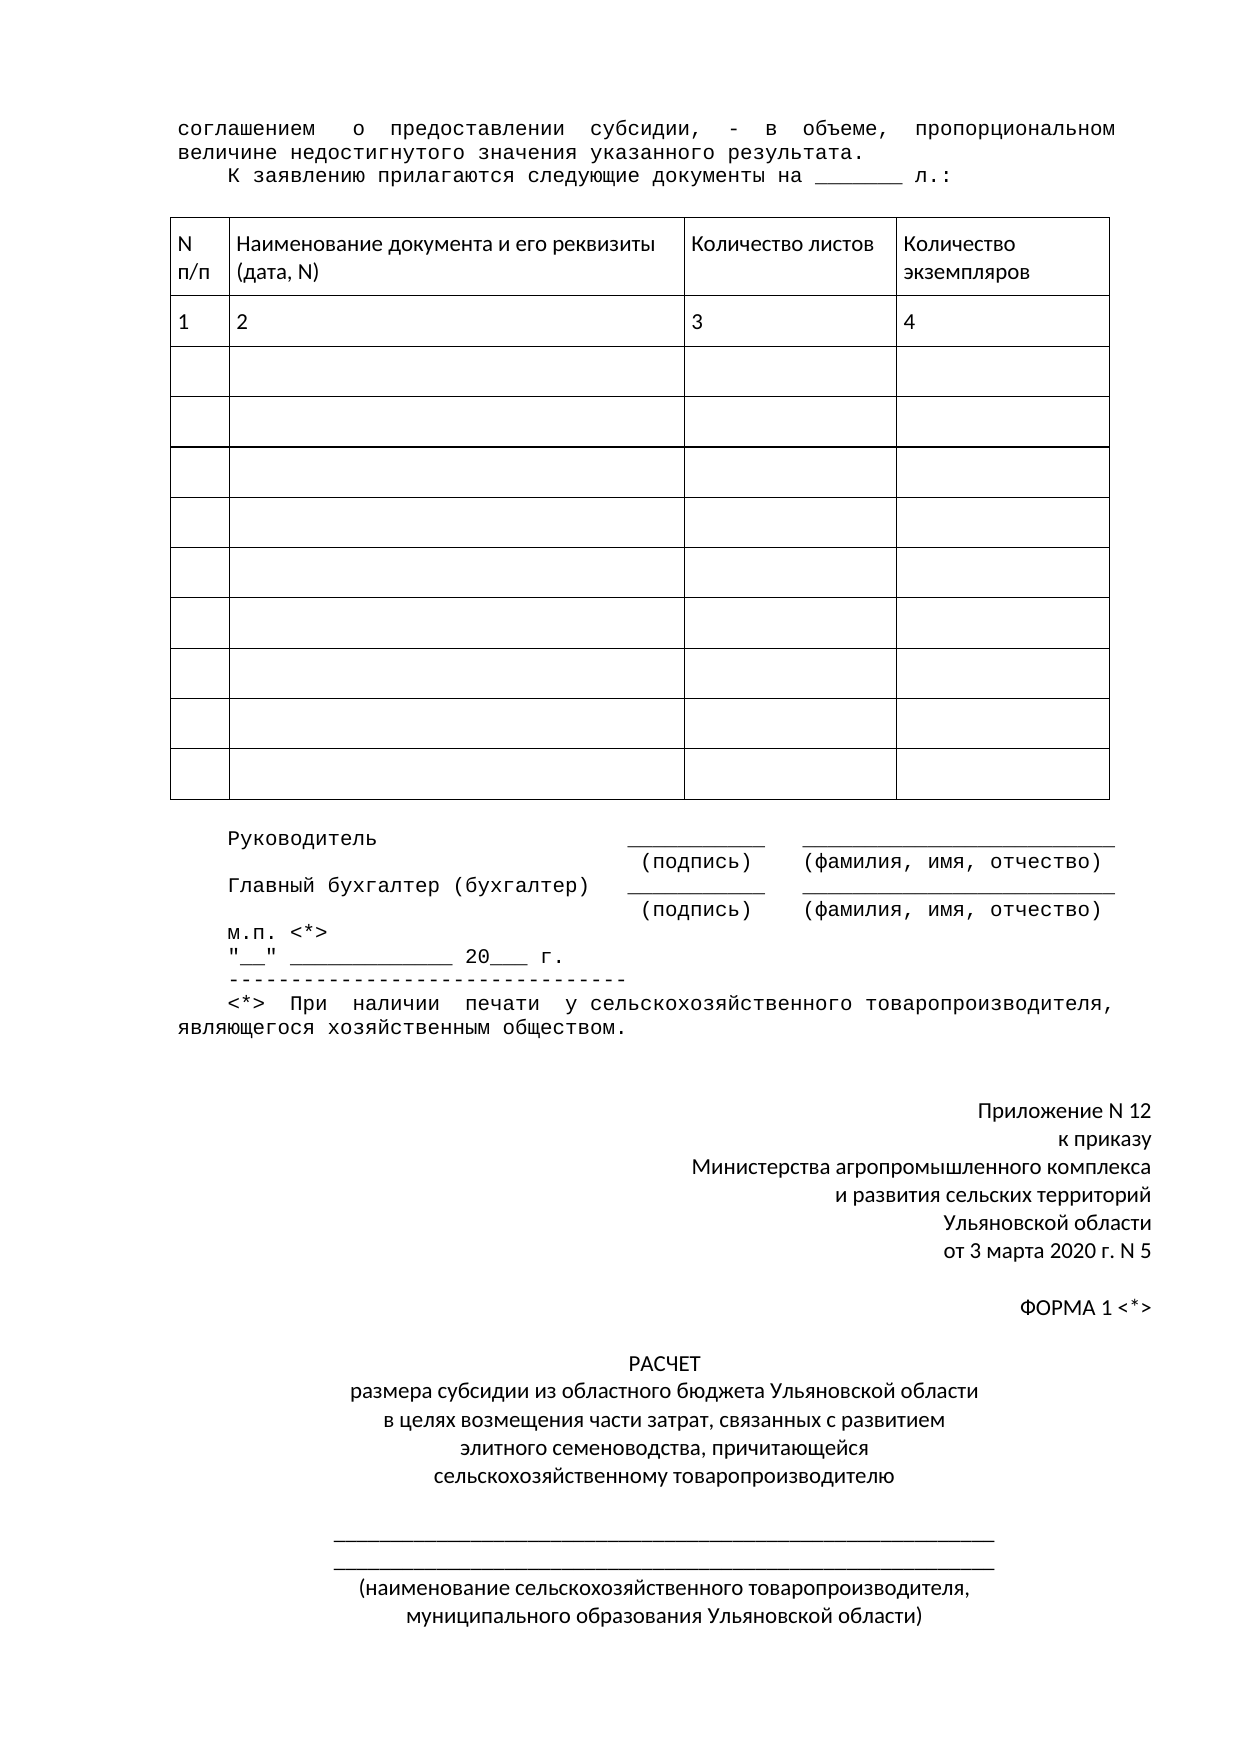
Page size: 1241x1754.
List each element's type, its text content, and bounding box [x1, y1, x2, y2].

text муниципального образования Ульяновской области) [177, 1601, 1152, 1629]
table_cell [897, 448, 1109, 497]
text являющегося хозяйственным обществом. [177, 1017, 1152, 1040]
table_cell [230, 598, 684, 648]
text Руководитель ___________ _________________________ [177, 828, 1152, 851]
table_cell [897, 699, 1109, 748]
text Ульяновской области [177, 1208, 1152, 1237]
table_cell [897, 347, 1109, 396]
text (подпись) (фамилия, имя, отчество) [177, 851, 1152, 875]
table_cell [230, 397, 684, 446]
table_cell [897, 749, 1109, 798]
text (наименование сельскохозяйственного товаропроизводителя, [177, 1573, 1152, 1601]
table_cell [171, 498, 229, 547]
text (подпись) (фамилия, имя, отчество) [177, 898, 1152, 922]
table_cell [230, 498, 684, 547]
table_cell [897, 548, 1109, 597]
table_header N п/п [171, 218, 229, 295]
table_header Количество экземпляров [897, 218, 1109, 295]
table_cell [897, 397, 1109, 446]
text К заявлению прилагаются следующие документы на _______ л.: [177, 165, 1152, 189]
text "__" _____________ 20___ г. [177, 946, 1152, 969]
table_cell [897, 598, 1109, 648]
text Главный бухгалтер (бухгалтер) ___________ _________________________ [177, 875, 1152, 898]
table_cell [230, 347, 684, 396]
table_cell 2 [230, 296, 684, 346]
table_cell [897, 649, 1109, 698]
text элитного семеноводства, причитающейся [177, 1433, 1152, 1461]
table_cell [230, 699, 684, 748]
table_cell [171, 448, 229, 497]
table_cell [685, 397, 896, 446]
table_cell [171, 598, 229, 648]
table_cell [685, 498, 896, 547]
table_cell [685, 548, 896, 597]
text к приказу [177, 1124, 1152, 1152]
text РАСЧЕТ [177, 1349, 1152, 1377]
table_cell 4 [897, 296, 1109, 346]
table_cell [230, 448, 684, 497]
table_cell [171, 649, 229, 698]
table_cell [171, 548, 229, 597]
table_cell [171, 397, 229, 446]
table_cell 3 [685, 296, 896, 346]
text размера субсидии из областного бюджета Ульяновской области [177, 1377, 1152, 1405]
table_cell [685, 749, 896, 798]
text __________________________________________________________ [177, 1517, 1152, 1545]
table_cell [230, 649, 684, 698]
table_header Наименование документа и его реквизиты (дата, N) [230, 218, 684, 295]
text Министерства агропромышленного комплекса [177, 1152, 1152, 1181]
text ФОРМА 1 <*> [177, 1293, 1152, 1321]
table_cell [171, 749, 229, 798]
table_cell [230, 749, 684, 798]
table_header Количество листов [685, 218, 896, 295]
table_cell 1 [171, 296, 229, 346]
table_cell [171, 347, 229, 396]
table_cell [685, 448, 896, 497]
text м.п. <*> [177, 922, 1152, 946]
table_cell [685, 649, 896, 698]
text <*> При наличии печати у сельскохозяйственного товаропроизводителя, [177, 993, 1152, 1017]
table_cell [230, 548, 684, 597]
table_cell [897, 498, 1109, 547]
table_cell [685, 699, 896, 748]
text сельскохозяйственному товаропроизводителю [177, 1461, 1152, 1489]
text и развития сельских территорий [177, 1181, 1152, 1208]
text Приложение N 12 [177, 1096, 1152, 1124]
text __________________________________________________________ [177, 1545, 1152, 1573]
table_cell [685, 598, 896, 648]
text -------------------------------- [177, 969, 1152, 993]
table_cell [171, 699, 229, 748]
text величине недостигнутого значения указанного результата. [177, 142, 1152, 165]
text в целях возмещения части затрат, связанных с развитием [177, 1405, 1152, 1433]
text соглашением о предоставлении субсидии, - в объеме, пропорциональном [177, 118, 1152, 142]
text от 3 марта 2020 г. N 5 [177, 1237, 1152, 1264]
table_cell [685, 347, 896, 396]
